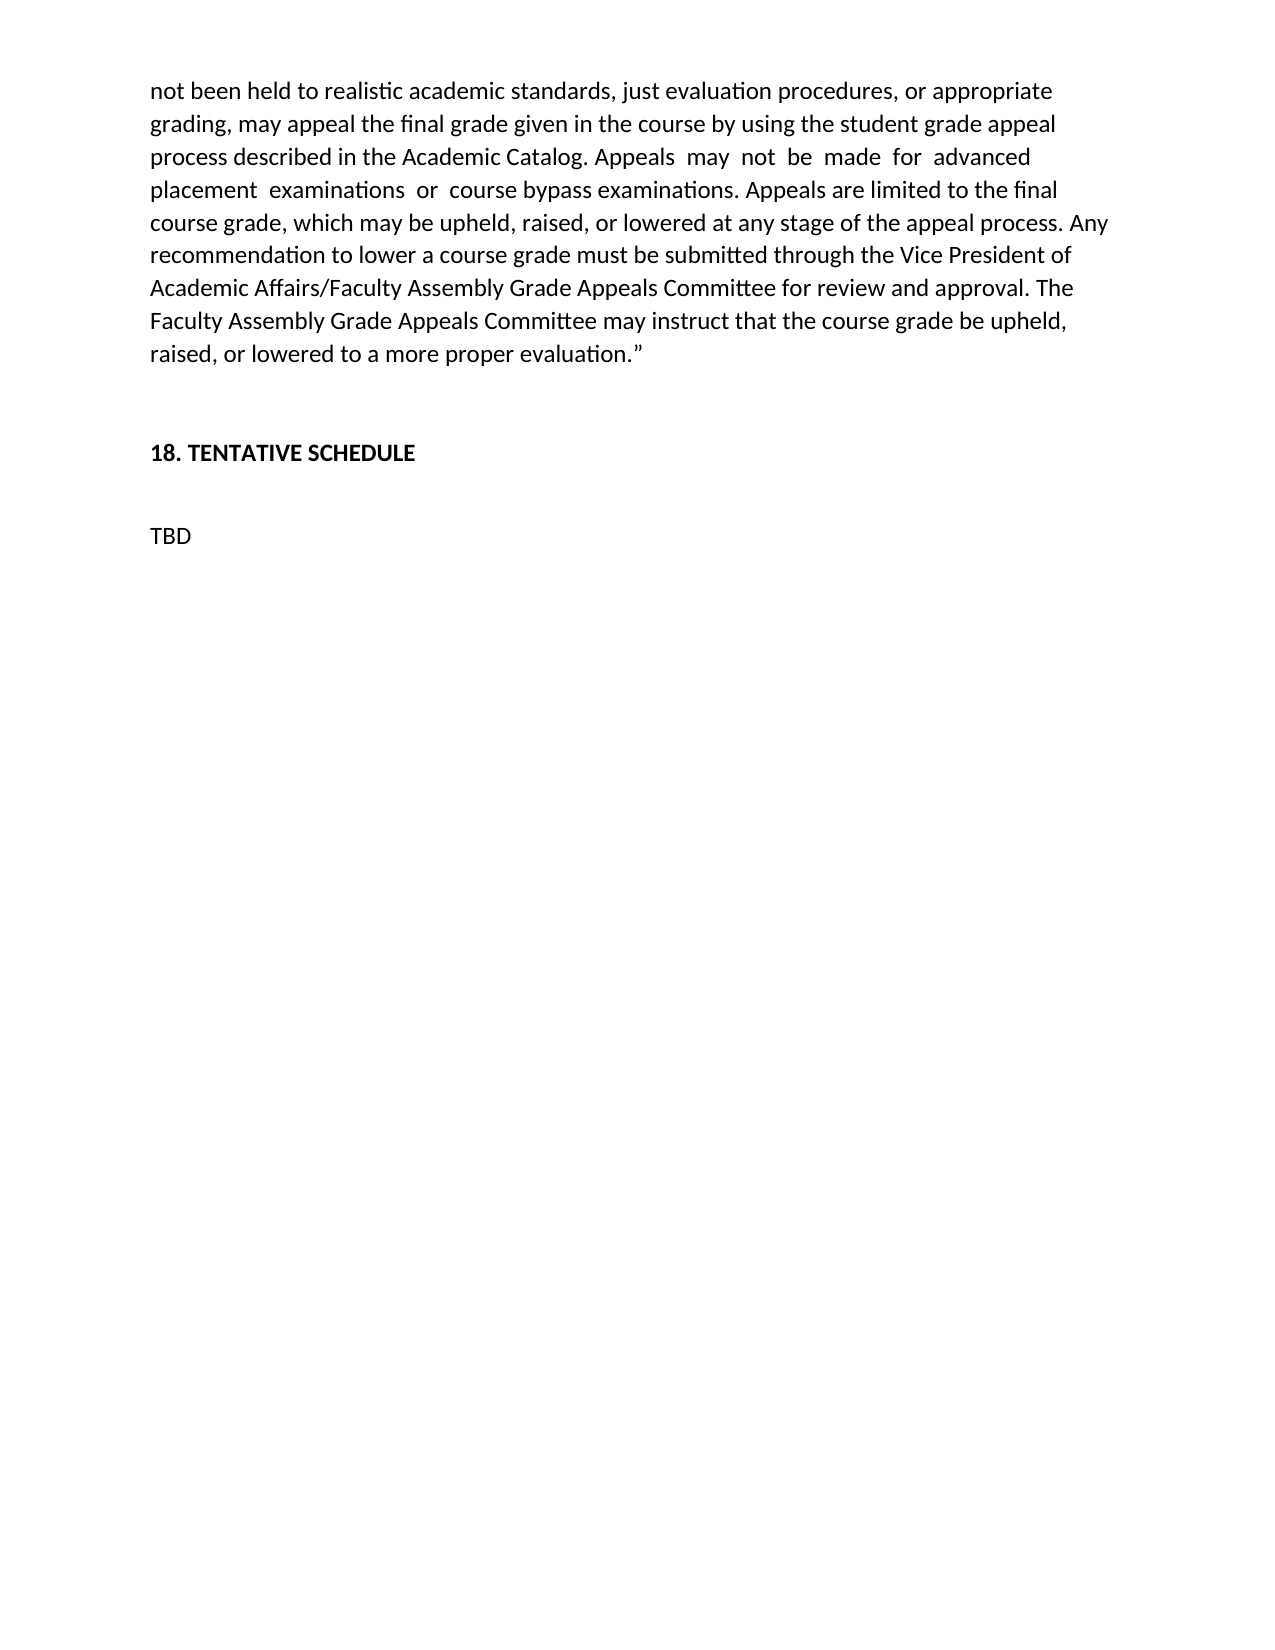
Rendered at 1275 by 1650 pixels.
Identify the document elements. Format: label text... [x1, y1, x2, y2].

subtitle 18. TENTATIVE SCHEDULE [150, 437, 1125, 468]
text TBD [150, 520, 1125, 551]
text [150, 75, 1125, 369]
